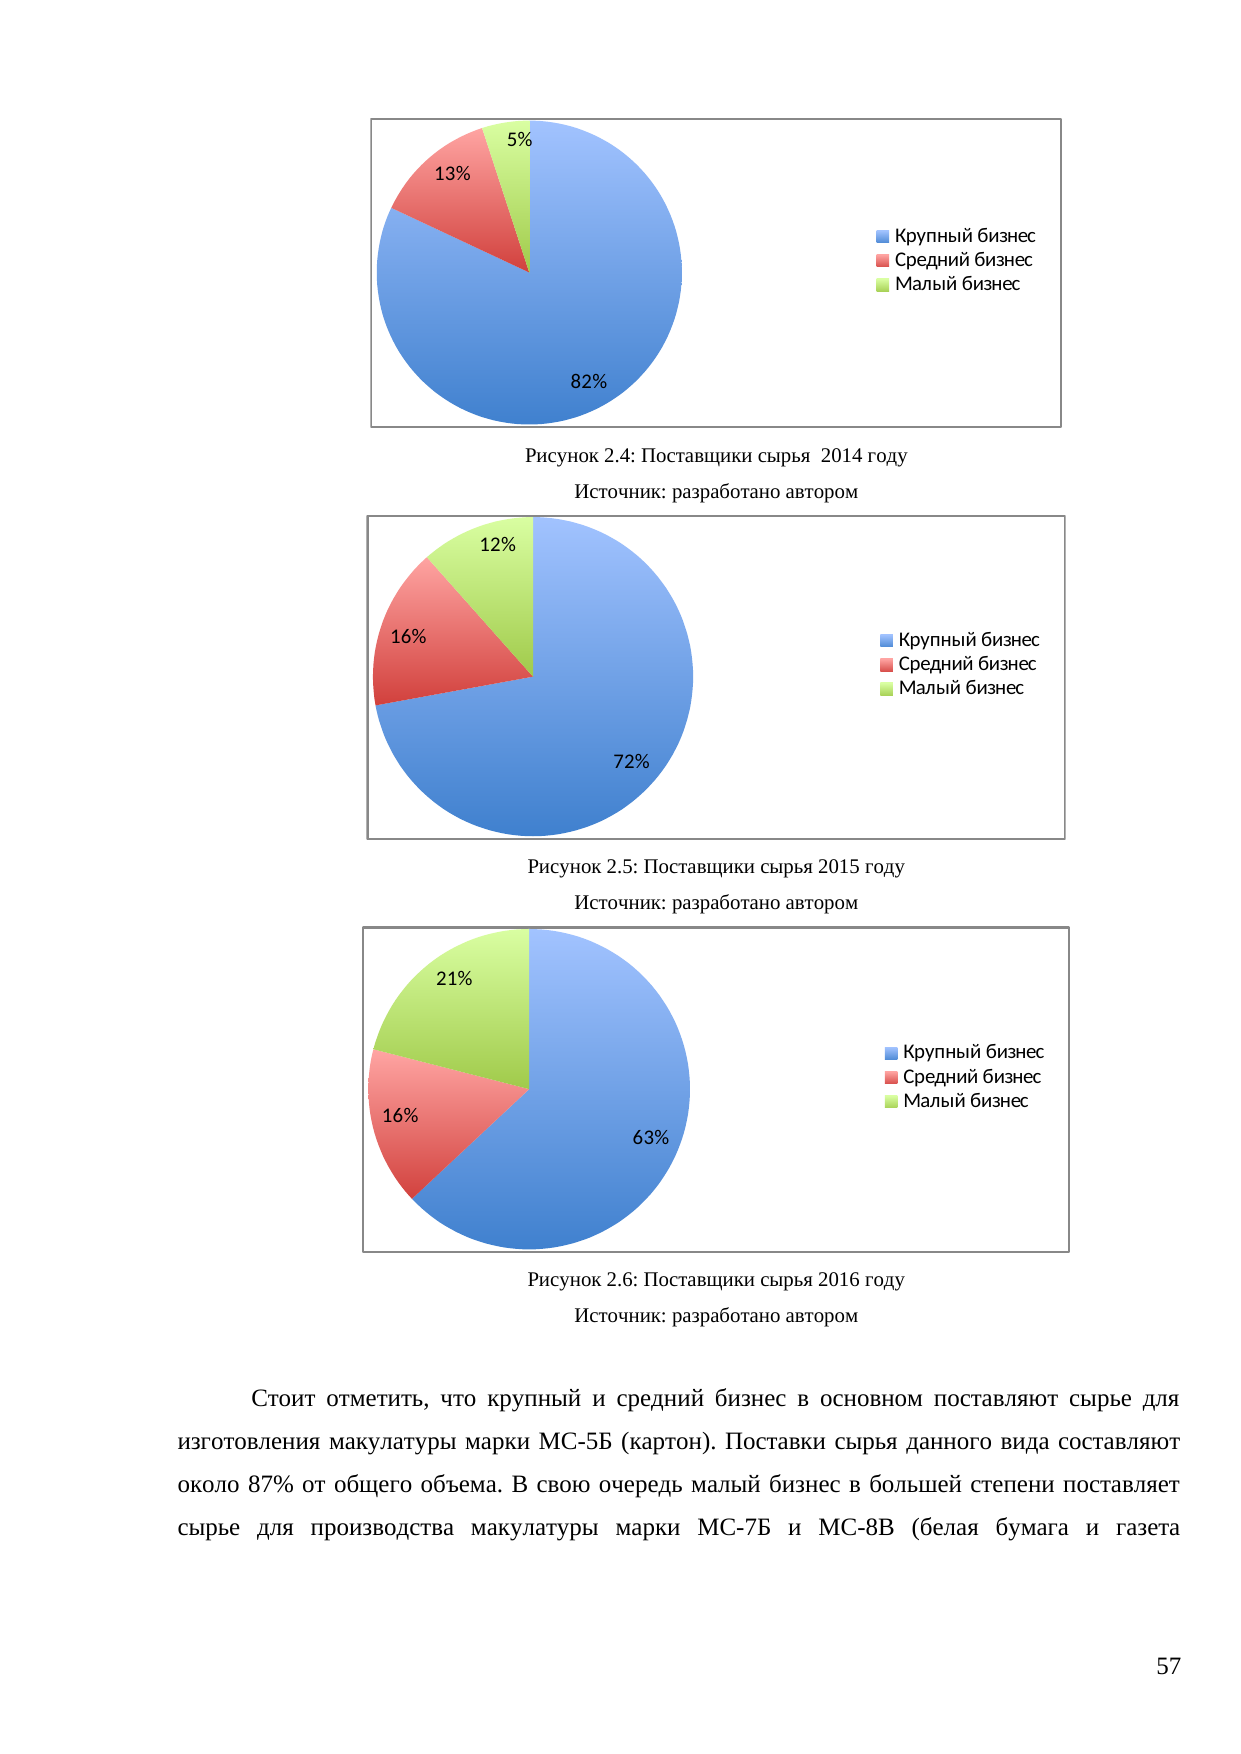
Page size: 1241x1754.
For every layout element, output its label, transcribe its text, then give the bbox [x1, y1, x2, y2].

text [177, 1383, 1181, 1541]
text Источник: разработано автором [177, 890, 1181, 914]
text Рисунок 2.4: Поставщики сырья 2014 году [177, 442, 1181, 467]
text Источник: разработано автором [177, 478, 1181, 503]
text Рисунок 2.6: Поставщики сырья 2016 году [177, 1267, 1181, 1291]
text Рисунок 2.5: Поставщики сырья 2015 году [177, 854, 1181, 878]
text Источник: разработано автором [177, 1303, 1181, 1327]
